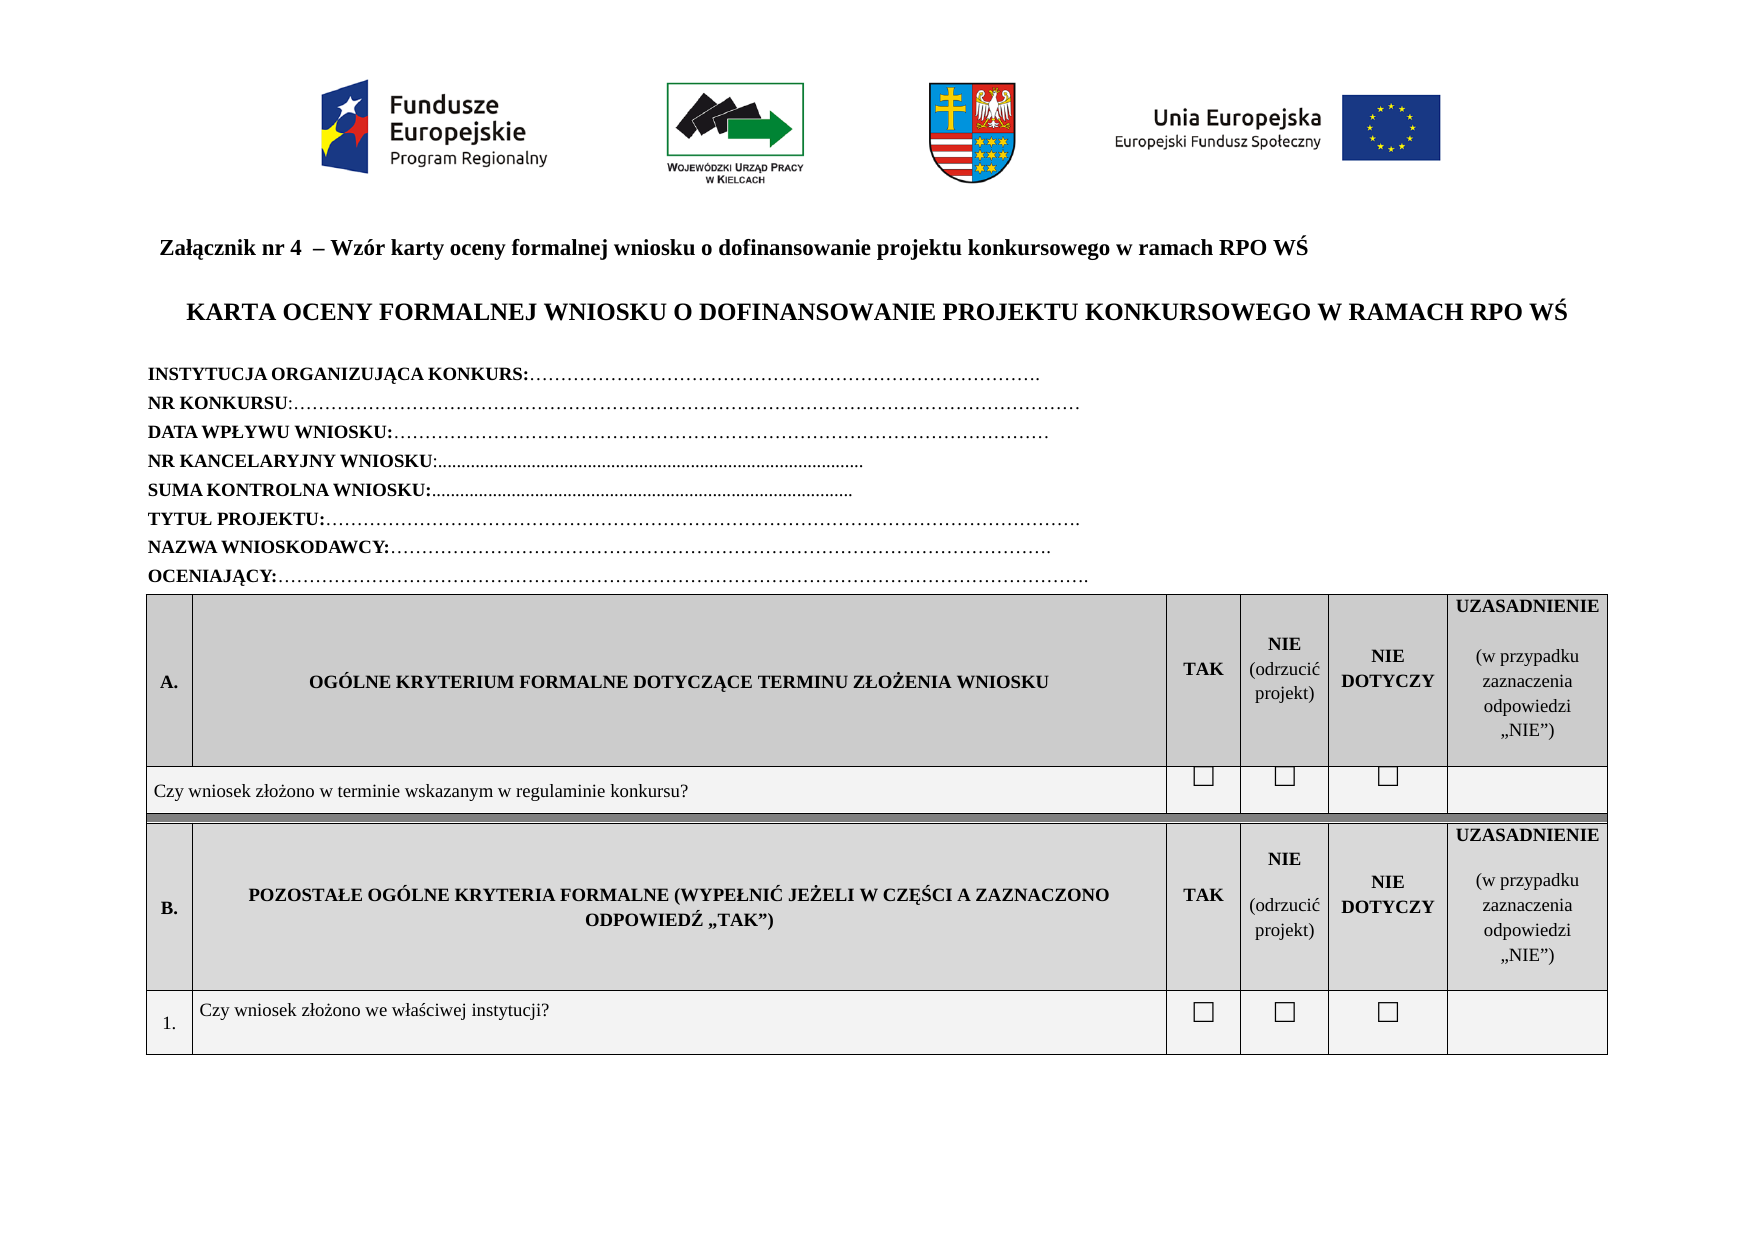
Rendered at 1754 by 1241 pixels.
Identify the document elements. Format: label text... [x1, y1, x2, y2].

table_header UZASADNIENIE (w przypadku zaznaczenia odpowiedzi „NIE”) [1448, 595, 1607, 766]
text NR KONKURSU:……………………………………………………………………………………………………………… [148, 392, 1606, 413]
text TYTUŁ PROJEKTU:…………………………………………………………………………………………………………. [148, 507, 1606, 529]
table_cell □ [1329, 767, 1447, 812]
table_cell □ [1167, 991, 1240, 1054]
table_cell Czy wniosek złożono we właściwej instytucji? [193, 991, 1166, 1054]
table_cell □ [1167, 767, 1240, 812]
table_cell □ [1329, 991, 1447, 1054]
table_cell NIE (odrzucić projekt) [1241, 824, 1328, 990]
text KARTA OCENY FORMALNEJ WNIOSKU O DOFINANSOWANIE PROJEKTU KONKURSOWEGO W RAMACH RPO WŚ [148, 297, 1606, 325]
table_header NIE DOTYCZY [1329, 595, 1447, 766]
table_cell □ [1241, 767, 1328, 812]
table_cell 1. [147, 991, 192, 1054]
table_header A. [147, 595, 192, 766]
table_cell UZASADNIENIE (w przypadku zaznaczenia odpowiedzi „NIE”) [1448, 824, 1607, 990]
text NR KANCELARYJNY WNIOSKU:........................................................................................... [148, 449, 1606, 471]
table_cell [147, 814, 1607, 822]
table_cell Czy wniosek złożono w terminie wskazanym w regulaminie konkursu? [147, 767, 1166, 812]
table_cell □ [1241, 991, 1328, 1054]
table_cell POZOSTAŁE OGÓLNE KRYTERIA FORMALNE (WYPEŁNIĆ JEŻELI W CZĘŚCI A ZAZNACZONO ODPOWIEDŹ „TAK”) [193, 824, 1166, 990]
table_header TAK [1167, 595, 1240, 766]
text SUMA KONTROLNA WNIOSKU:.......................................................................................... [148, 478, 1606, 500]
table_cell [1448, 767, 1607, 812]
text OCENIAJĄCY:…………………………………………………………………………………………………………………. [148, 565, 1606, 587]
table_cell TAK [1167, 824, 1240, 990]
text INSTYTUCJA ORGANIZUJĄCA KONKURS:………………………………………………………………………. [148, 363, 1606, 384]
table_cell B. [147, 824, 192, 990]
table_header OGÓLNE KRYTERIUM FORMALNE DOTYCZĄCE TERMINU ZŁOŻENIA WNIOSKU [193, 595, 1166, 766]
picture [292, 55, 1459, 199]
text DATA WPŁYWU WNIOSKU:…………………………………………………………………………………………… [148, 421, 1606, 442]
table_cell [1448, 991, 1607, 1054]
text Załącznik nr 4 – Wzór karty oceny formalnej wniosku o dofinansowanie projektu konkursowego w ramach RPO WŚ [148, 235, 1606, 260]
text NAZWA WNIOSKODAWCY:……………………………………………………………………………………………. [148, 536, 1606, 558]
table_cell NIE DOTYCZY [1329, 824, 1447, 990]
table_header NIE (odrzucić projekt) [1241, 595, 1328, 766]
